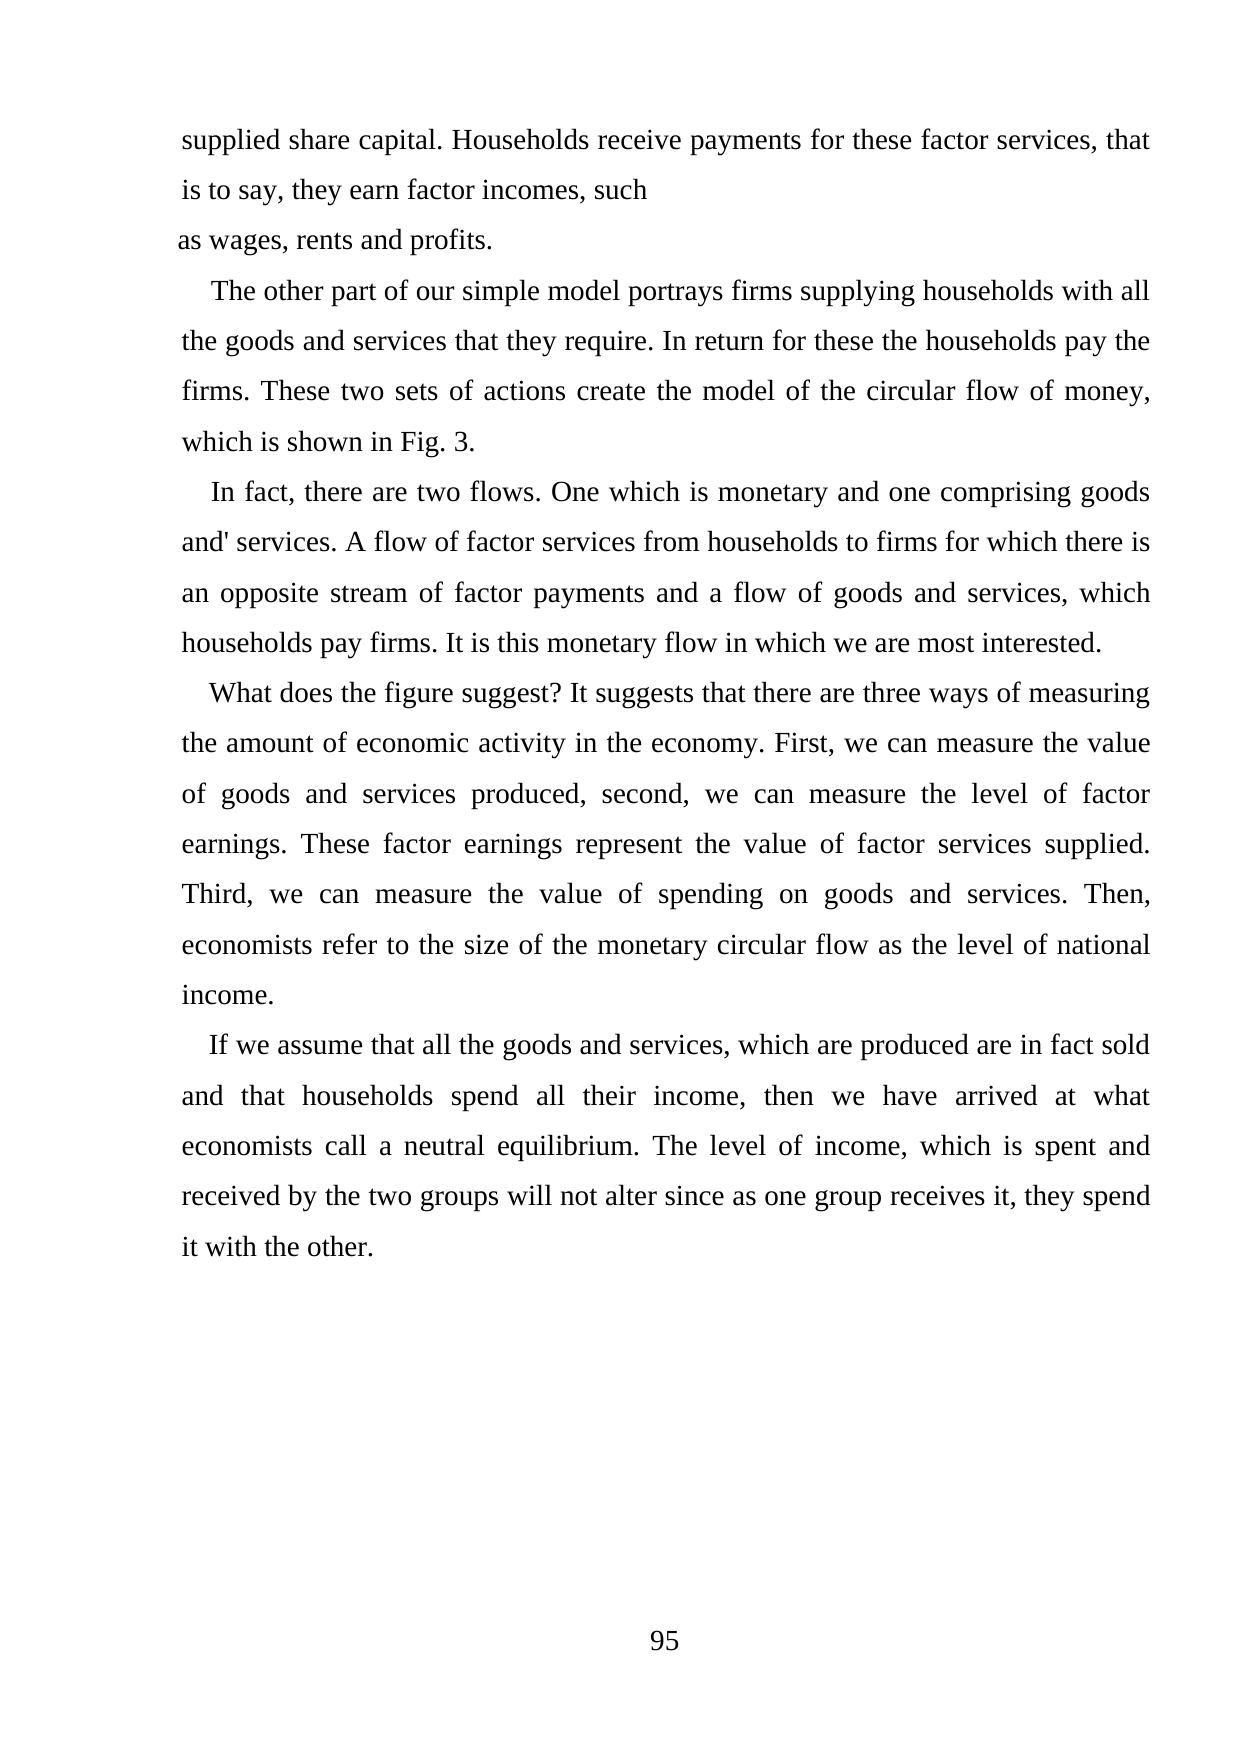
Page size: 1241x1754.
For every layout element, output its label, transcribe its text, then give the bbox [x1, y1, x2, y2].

text as wages, rents and profits. [177, 222, 1152, 256]
text The other part of our simple model portrays firms supplying households with all the goods and services that they require. In return for these the households pay the firms. These two sets of actions create the model of the circular flow of money, which is shown in Fig. 3. [181, 273, 1152, 457]
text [181, 122, 1152, 206]
text In fact, there are two flows. One which is monetary and one comprising goods and' services. A flow of factor services from households to firms for which there is an opposite stream of factor payments and a flow of goods and services, which households pay firms. It is this monetary flow in which we are most interested. [181, 474, 1152, 658]
text If we assume that all the goods and services, which are produced are in fact sold and that households spend all their income, then we have arrived at what economists call a neutral equilibrium. The level of income, which is spent and received by the two groups will not alter since as one group receives it, they spend it with the other. [181, 1027, 1152, 1262]
text What does the figure suggest? It suggests that there are three ways of measuring the amount of economic activity in the economy. First, we can measure the value of goods and services produced, second, we can measure the level of factor earnings. These factor earnings represent the value of factor services supplied. Third, we can measure the value of spending on goods and services. Then, economists refer to the size of the monetary circular flow as the level of national income. [181, 675, 1152, 1011]
